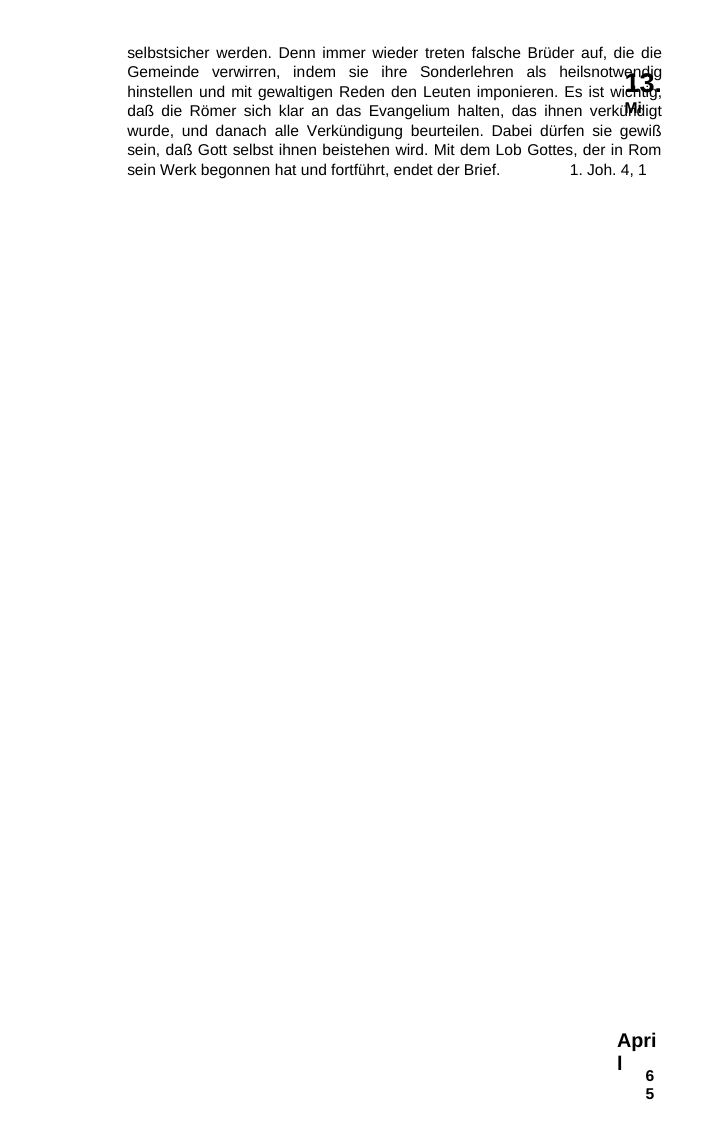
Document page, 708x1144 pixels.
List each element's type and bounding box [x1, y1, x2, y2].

text [127, 43, 663, 179]
